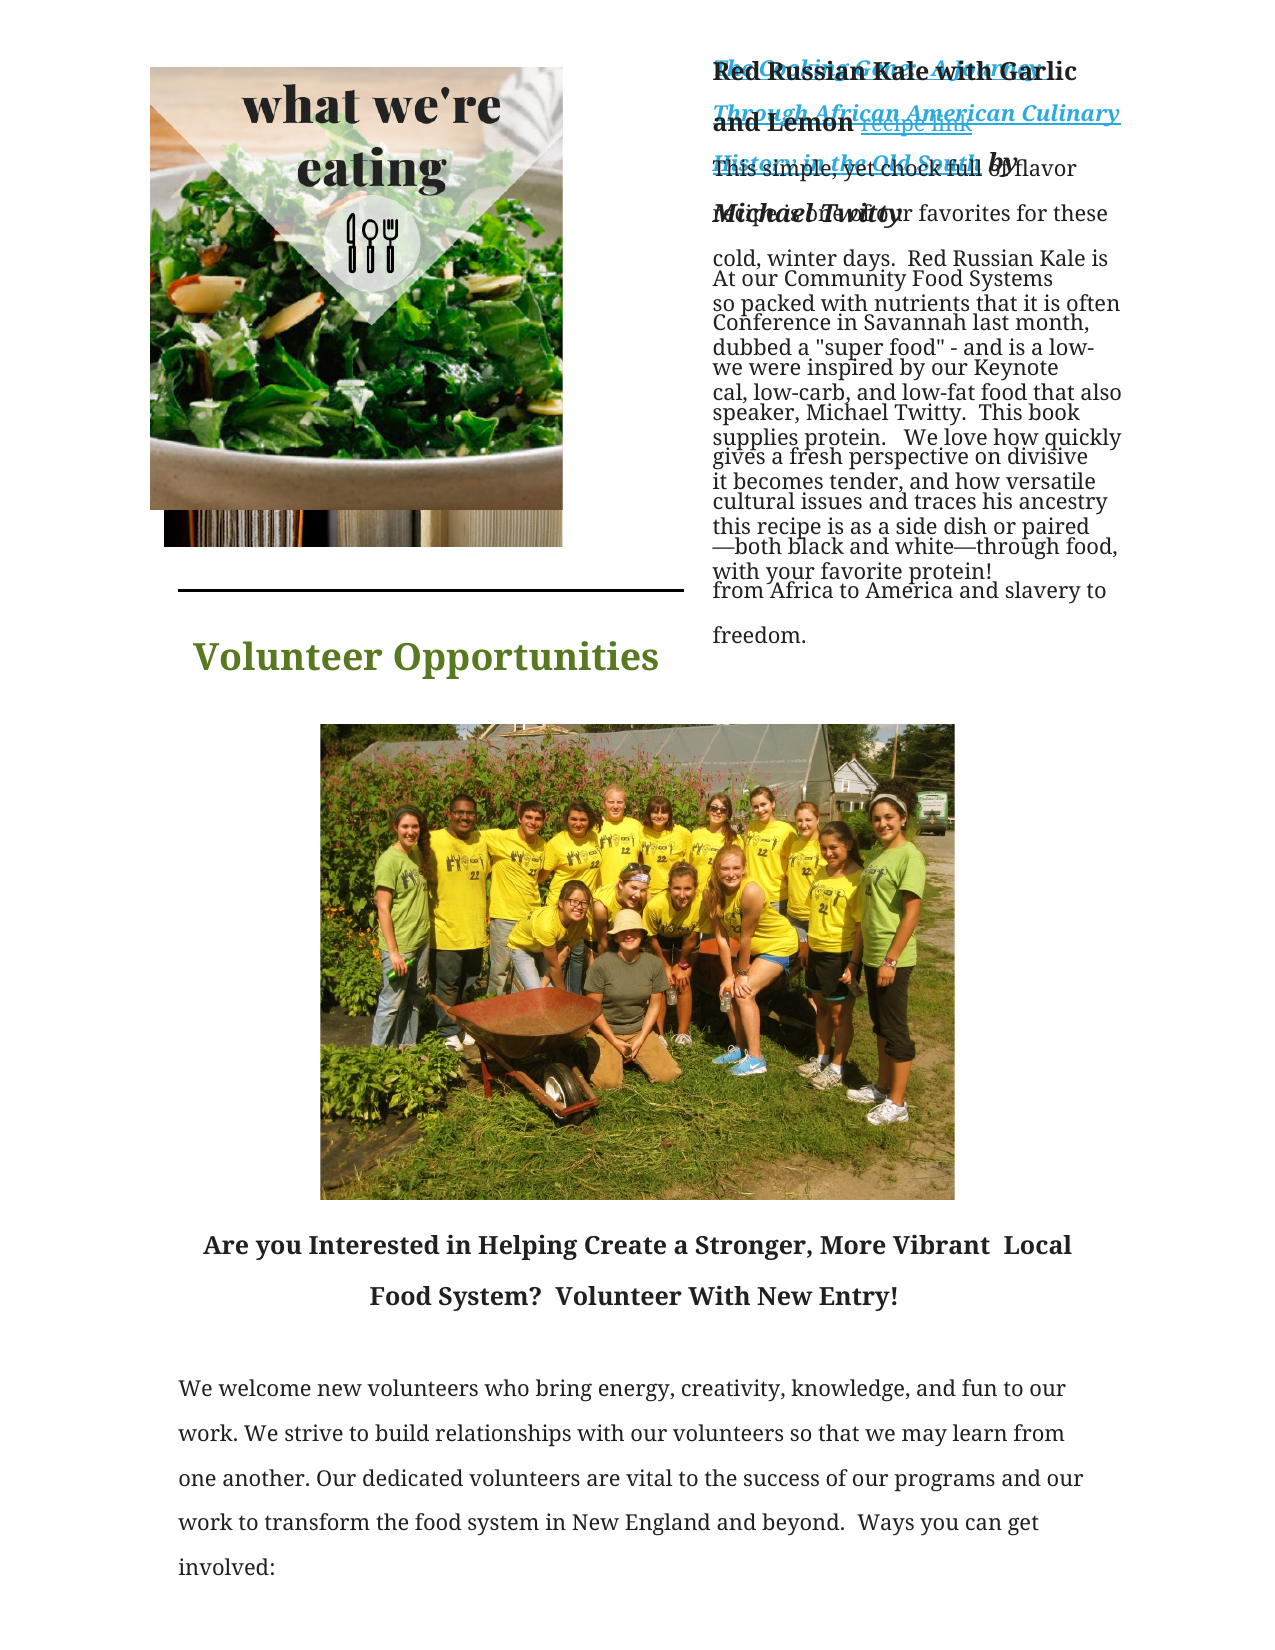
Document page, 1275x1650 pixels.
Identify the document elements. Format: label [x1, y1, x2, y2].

table_cell [150, 54, 1125, 1624]
picture [320, 724, 955, 1200]
picture [150, 67, 563, 547]
